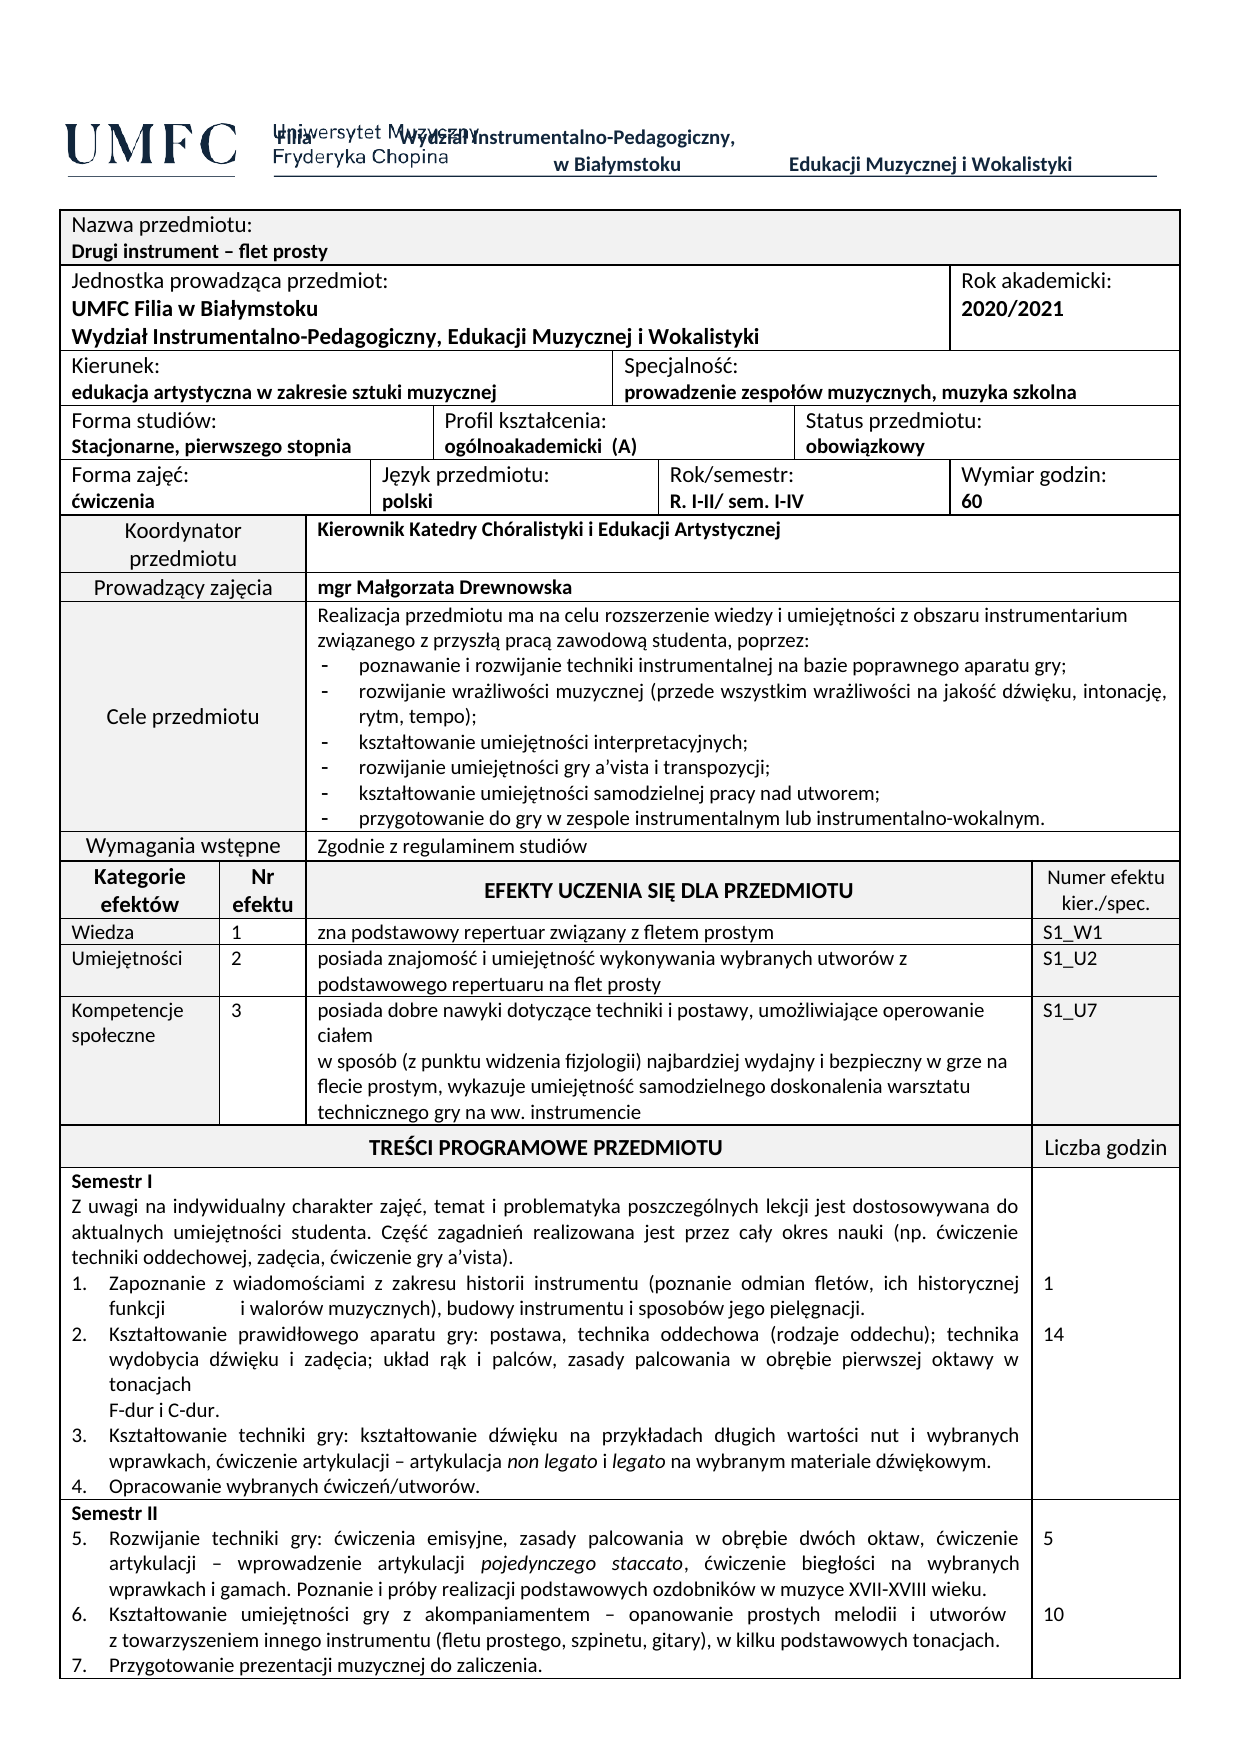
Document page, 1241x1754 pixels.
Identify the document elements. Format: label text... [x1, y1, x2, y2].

table_cell Kompetencje społeczne [61, 997, 219, 1124]
table_cell Język przedmiotu: polski [371, 460, 658, 514]
table_cell Realizacja przedmiotu ma na celu rozszerzenie wiedzy i umiejętności z obszaru instrumentarium związanego z przyszłą pracą zawodową studenta, poprzez: poznawanie i rozwijanie techniki instrumentalnej na bazie poprawnego aparatu gry; rozwijanie wrażliwości muzycznej (przede wszystkim wrażliwości na jakość dźwięku, intonację, rytm, tempo); kształtowanie umiejętności interpretacyjnych; rozwijanie umiejętności gry a’vista i transpozycji; kształtowanie umiejętności samodzielnej pracy nad utworem; przygotowanie do gry w zespole instrumentalnym lub instrumentalno-wokalnym. [307, 602, 1179, 831]
picture [65, 123, 479, 177]
table_cell TREŚCI PROGRAMOWE PRZEDMIOTU [61, 1126, 1031, 1167]
table_cell 3 [220, 997, 305, 1124]
table_cell Nr efektu [220, 862, 305, 918]
table_cell Specjalność: prowadzenie zespołów muzycznych, muzyka szkolna [613, 351, 1179, 405]
table_cell Kierownik Katedry Chóralistyki i Edukacji Artystycznej [307, 516, 1179, 572]
table_cell S1_W1 [1033, 919, 1179, 944]
table_cell Cele przedmiotu [61, 602, 305, 831]
table_cell Rok akademicki: 2020/2021 [951, 266, 1179, 350]
table_cell S1_U2 [1033, 945, 1179, 996]
table_cell Rok/semestr: R. I-II/ sem. I-IV [659, 460, 949, 514]
table_cell Liczba godzin [1033, 1126, 1179, 1167]
table_cell 1 [220, 919, 305, 944]
table_cell posiada dobre nawyki dotyczące techniki i postawy, umożliwiające operowanie ciałem w sposób (z punktu widzenia fizjologii) najbardziej wydajny i bezpieczny w grze na flecie prostym, wykazuje umiejętność samodzielnego doskonalenia warsztatu technicznego gry na ww. instrumencie [307, 997, 1031, 1124]
table_cell Kierunek: edukacja artystyczna w zakresie sztuki muzycznej [61, 351, 612, 405]
table_cell Jednostka prowadząca przedmiot: UMFC Filia w Białymstoku Wydział Instrumentalno-Pedagogiczny, Edukacji Muzycznej i Wokalistyki [61, 266, 949, 350]
table_cell Wymiar godzin: 60 [951, 460, 1179, 514]
table_cell mgr Małgorzata Drewnowska [307, 573, 1179, 601]
table_cell Forma zajęć: ćwiczenia [61, 460, 370, 514]
table_cell Wymagania wstępne [61, 832, 305, 860]
table_cell 1 14 [1033, 1168, 1179, 1499]
table_cell S1_U7 [1033, 997, 1179, 1124]
table_cell Semestr I Z uwagi na indywidualny charakter zajęć, temat i problematyka poszczególnych lekcji jest dostosowywana do aktualnych umiejętności studenta. Część zagadnień realizowana jest przez cały okres nauki (np. ćwiczenie techniki oddechowej, zadęcia, ćwiczenie gry a’vista). Zapoznanie z wiadomościami z zakresu historii instrumentu (poznanie odmian fletów, ich historycznej funkcji i walorów muzycznych), budowy instrumentu i sposobów jego pielęgnacji. Kształtowanie prawidłowego aparatu gry: postawa, technika oddechowa (rodzaje oddechu); technika wydobycia dźwięku i zadęcia; układ rąk i palców, zasady palcowania w obrębie pierwszej oktawy w tonacjach F-dur i C-dur. Kształtowanie techniki gry: kształtowanie dźwięku na przykładach długich wartości nut i wybranych wprawkach, ćwiczenie artykulacji – artykulacja non legato i legato na wybranym materiale dźwiękowym. Opracowanie wybranych ćwiczeń/utworów. [61, 1168, 1031, 1499]
table_cell Umiejętności [61, 945, 219, 996]
table_cell posiada znajomość i umiejętność wykonywania wybranych utworów z podstawowego repertuaru na flet prosty [307, 945, 1031, 996]
table_cell Forma studiów: Stacjonarne, pierwszego stopnia [61, 406, 433, 459]
table_cell 2 [220, 945, 305, 996]
table_cell Kategorie efektów [61, 862, 219, 918]
table_cell Koordynator przedmiotu [61, 516, 305, 572]
table_cell 5 10 [1033, 1500, 1179, 1678]
table_cell EFEKTY UCZENIA SIĘ DLA PRZEDMIOTU [307, 862, 1031, 918]
table_cell Prowadzący zajęcia [61, 573, 305, 601]
table_cell Status przedmiotu: obowiązkowy [795, 406, 1179, 459]
table_cell Semestr II Rozwijanie techniki gry: ćwiczenia emisyjne, zasady palcowania w obrębie dwóch oktaw, ćwiczenie artykulacji – wprowadzenie artykulacji pojedynczego staccato, ćwiczenie biegłości na wybranych wprawkach i gamach. Poznanie i próby realizacji podstawowych ozdobników w muzyce XVII-XVIII wieku. Kształtowanie umiejętności gry z akompaniamentem – opanowanie prostych melodii i utworów z towarzyszeniem innego instrumentu (fletu prostego, szpinetu, gitary), w kilku podstawowych tonacjach. Przygotowanie prezentacji muzycznej do zaliczenia. [61, 1500, 1031, 1678]
table_cell zna podstawowy repertuar związany z fletem prostym [307, 919, 1031, 944]
table_cell Zgodnie z regulaminem studiów [307, 832, 1179, 860]
table_header Nazwa przedmiotu: Drugi instrument – flet prosty [61, 211, 1179, 264]
table_cell Wiedza [61, 919, 219, 944]
table_cell Numer efektu kier./spec. [1033, 862, 1179, 918]
table_cell Profil kształcenia: ogólnoakademicki (A) [434, 406, 794, 459]
